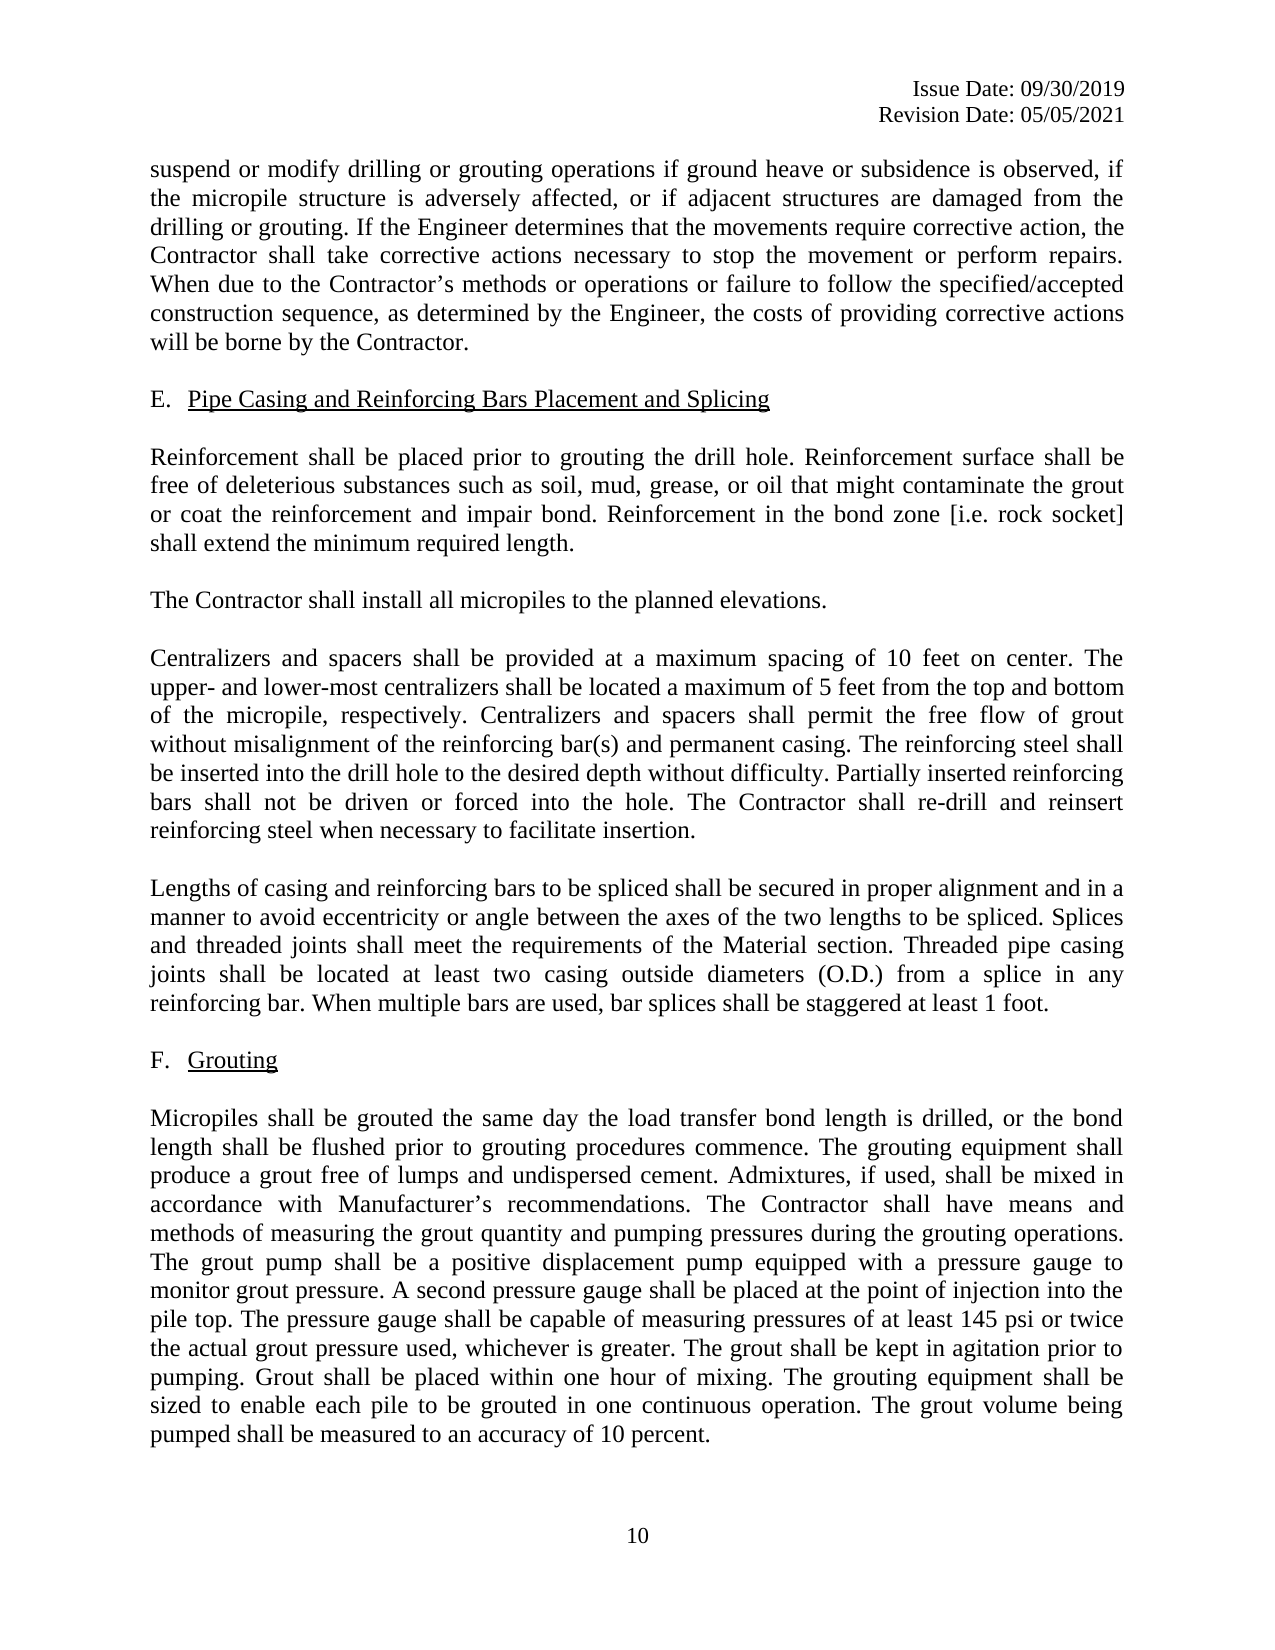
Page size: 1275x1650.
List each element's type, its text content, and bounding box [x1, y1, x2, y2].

text Reinforcement shall be placed prior to grouting the drill hole. Reinforcement surface shall be free of deleterious substances such as soil, mud, grease, or oil that might contaminate the grout or coat the reinforcement and impair bond. Reinforcement in the bond zone [i.e. rock socket] shall extend the minimum required length. [150, 442, 1125, 557]
text Micropiles shall be grouted the same day the load transfer bond length is drilled, or the bond length shall be flushed prior to grouting procedures commence. The grouting equipment shall produce a grout free of lumps and undispersed cement. Admixtures, if used, shall be mixed in accordance with Manufacturer’s recommendations. The Contractor shall have means and methods of measuring the grout quantity and pumping pressures during the grouting operations. The grout pump shall be a positive displacement pump equipped with a pressure gauge to monitor grout pressure. A second pressure gauge shall be placed at the point of injection into the pile top. The pressure gauge shall be capable of measuring pressures of at least 145 psi or twice the actual grout pressure used, whichever is greater. The grout shall be kept in agitation prior to pumping. Grout shall be placed within one hour of mixing. The grouting equipment shall be sized to enable each pile to be grouted in one continuous operation. The grout volume being pumped shall be measured to an accuracy of 10 percent. [150, 1103, 1125, 1448]
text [150, 154, 1125, 355]
text Lengths of casing and reinforcing bars to be spliced shall be secured in proper alignment and in a manner to avoid eccentricity or angle between the axes of the two lengths to be spliced. Splices and threaded joints shall meet the requirements of the Material section. Threaded pipe casing joints shall be located at least two casing outside diameters (O.D.) from a splice in any reinforcing bar. When multiple bars are used, bar splices shall be staggered at least 1 foot. [150, 873, 1125, 1017]
list Pipe Casing and Reinforcing Bars Placement and Splicing [150, 384, 1125, 413]
text The Contractor shall install all micropiles to the planned elevations. [150, 585, 1125, 614]
text Centralizers and spacers shall be provided at a maximum spacing of 10 feet on center. The upper- and lower-most centralizers shall be located a maximum of 5 feet from the top and bottom of the micropile, respectively. Centralizers and spacers shall permit the free flow of grout without misalignment of the reinforcing bar(s) and permanent casing. The reinforcing steel shall be inserted into the drill hole to the desired depth without difficulty. Partially inserted reinforcing bars shall not be driven or forced into the hole. The Contractor shall re-drill and reinsert reinforcing steel when necessary to facilitate insertion. [150, 643, 1125, 844]
list Grouting [150, 1045, 1125, 1074]
